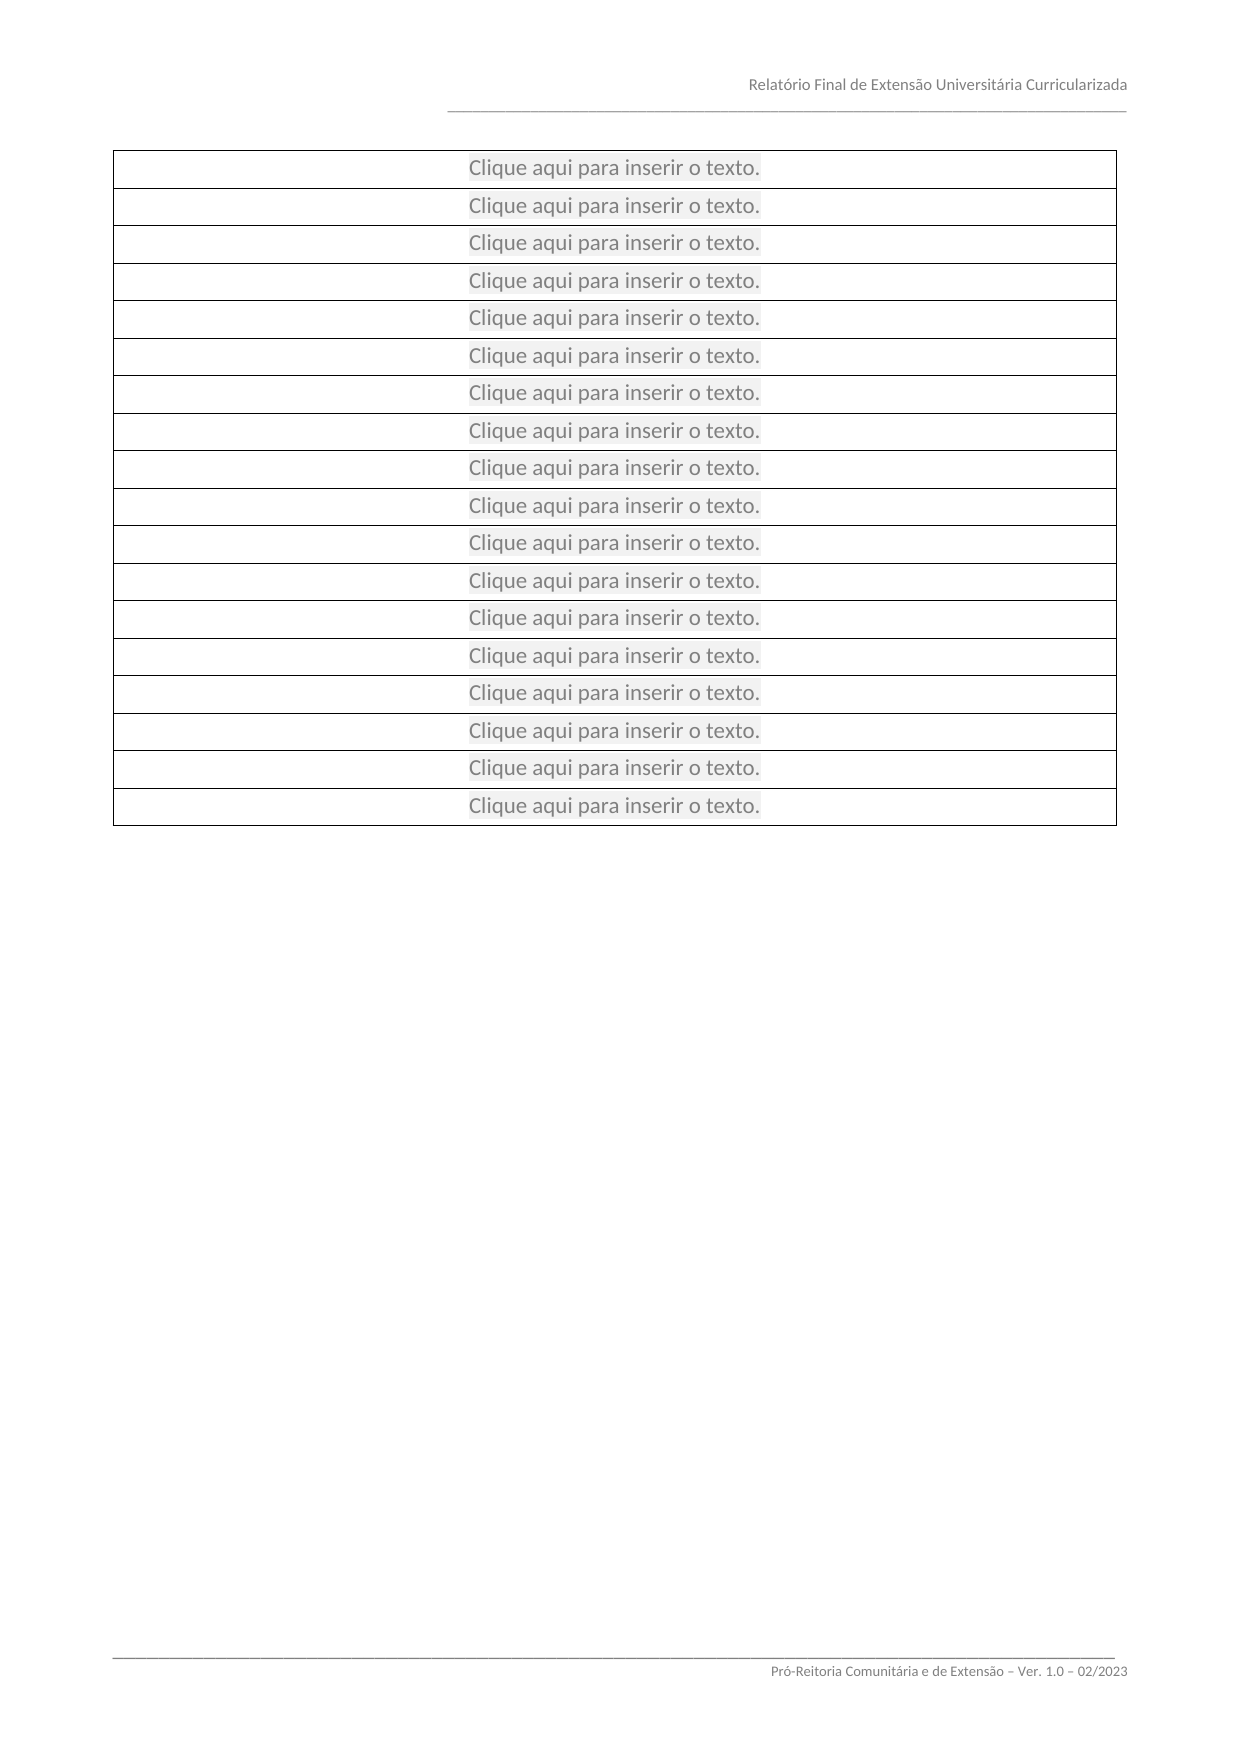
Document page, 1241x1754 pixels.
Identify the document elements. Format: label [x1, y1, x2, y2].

table_cell [114, 376, 1116, 412]
table_cell [114, 639, 1116, 675]
table_cell [114, 189, 1116, 225]
table_cell [114, 789, 1116, 825]
table_cell [114, 676, 1116, 712]
table_cell [114, 414, 1116, 450]
table_cell [114, 339, 1116, 375]
table_cell [114, 526, 1116, 562]
table_cell [114, 751, 1116, 787]
table_cell [114, 226, 1116, 262]
table_cell [114, 714, 1116, 750]
table_cell [114, 151, 1116, 187]
table_cell [114, 564, 1116, 600]
table_cell [114, 451, 1116, 487]
table_cell [114, 301, 1116, 337]
table_cell [114, 489, 1116, 525]
table_cell [114, 601, 1116, 637]
table_cell [114, 264, 1116, 300]
